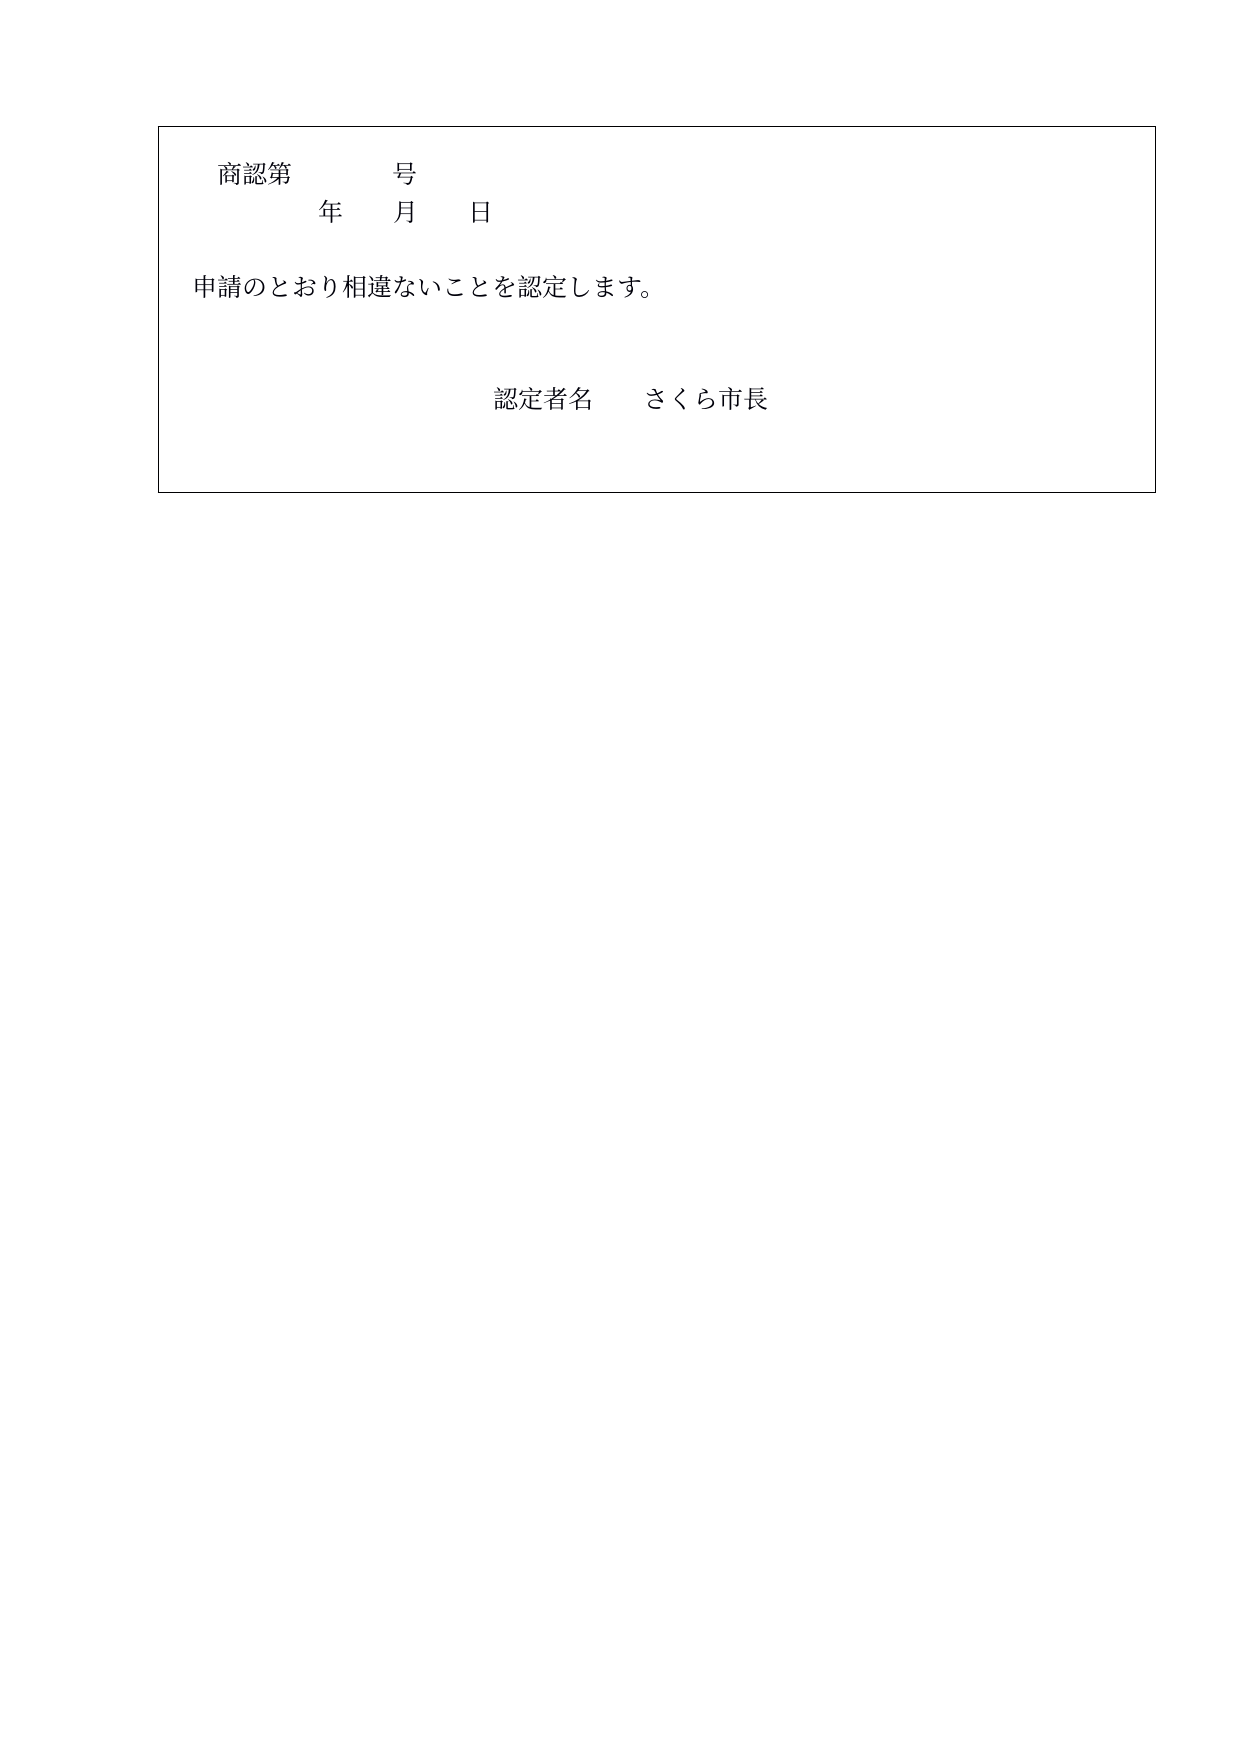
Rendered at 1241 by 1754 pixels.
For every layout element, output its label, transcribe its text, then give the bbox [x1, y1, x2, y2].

table_header 商認第 号 年 月 日 申請のとおり相違ないことを認定します。 認定者名 さくら市長 [159, 127, 1155, 492]
